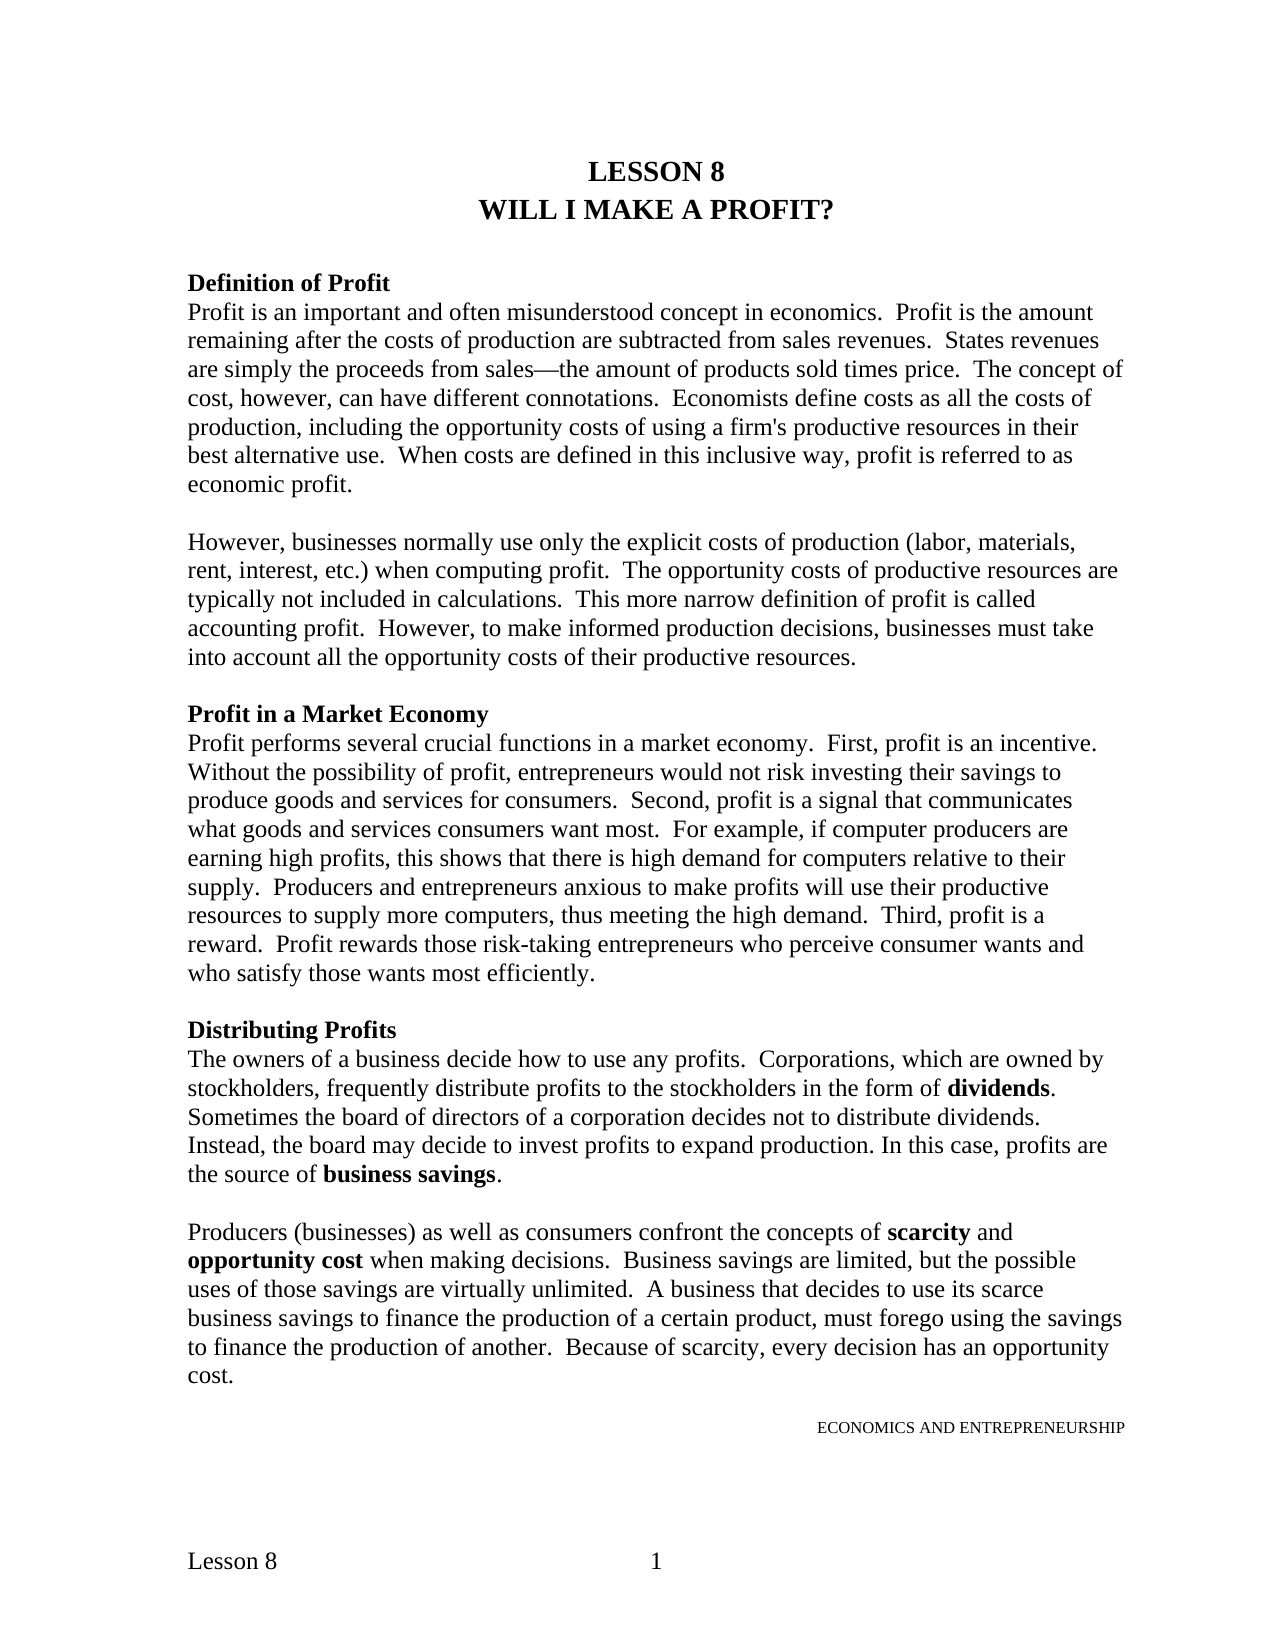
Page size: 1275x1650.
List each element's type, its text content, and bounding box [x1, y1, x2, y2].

text ECONOMICS AND ENTREPRENEURSHIP [187, 1418, 1125, 1437]
text Profit performs several crucial functions in a market economy. First, profit is an incentive. Without the possibility of profit, entrepreneurs would not risk investing their savings to produce goods and services for consumers. Second, profit is a signal that communicates what goods and services consumers want most. For example, if computer producers are earning high profits, this shows that there is high demand for computers relative to their supply. Producers and entrepreneurs anxious to make profits will use their productive resources to supply more computers, thus meeting the high demand. Third, profit is a reward. Profit rewards those risk-taking entrepreneurs who perceive consumer wants and who satisfy those wants most efficiently. [187, 728, 1125, 987]
text Definition of Profit [187, 268, 1125, 297]
text However, businesses normally use only the explicit costs of production (labor, materials, rent, interest, etc.) when computing profit. The opportunity costs of productive resources are typically not included in calculations. This more narrow definition of profit is called accounting profit. However, to make informed production decisions, businesses must take into account all the opportunity costs of their productive resources. [187, 527, 1125, 671]
text Profit in a Market Economy [187, 699, 1125, 728]
text Distributing Profits [187, 1016, 1125, 1044]
text Producers (businesses) as well as consumers confront the concepts of scarcity and opportunity cost when making decisions. Business savings are limited, but the possible uses of those savings are virtually unlimited. A business that decides to use its scarce business savings to finance the production of a certain product, must forego using the savings to finance the production of another. Because of scarcity, every decision has an opportunity cost. [187, 1217, 1125, 1389]
text The owners of a business decide how to use any profits. Corporations, which are owned by stockholders, frequently distribute profits to the stockholders in the form of dividends. Sometimes the board of directors of a corporation decides not to distribute dividends. Instead, the board may decide to invest profits to expand production. In this case, profits are the source of business savings. [187, 1044, 1125, 1188]
text Profit is an important and often misunderstood concept in economics. Profit is the amount remaining after the costs of production are subtracted from sales revenues. States revenues are simply the proceeds from sales—the amount of products sold times price. The concept of cost, however, can have different connotations. Economists define costs as all the costs of production, including the opportunity costs of using a firm's productive resources in their best alternative use. When costs are defined in this inclusive way, profit is referred to as economic profit. [187, 297, 1125, 498]
text WILL I MAKE A PROFIT? [187, 192, 1125, 225]
text LESSON 8 [187, 154, 1125, 188]
